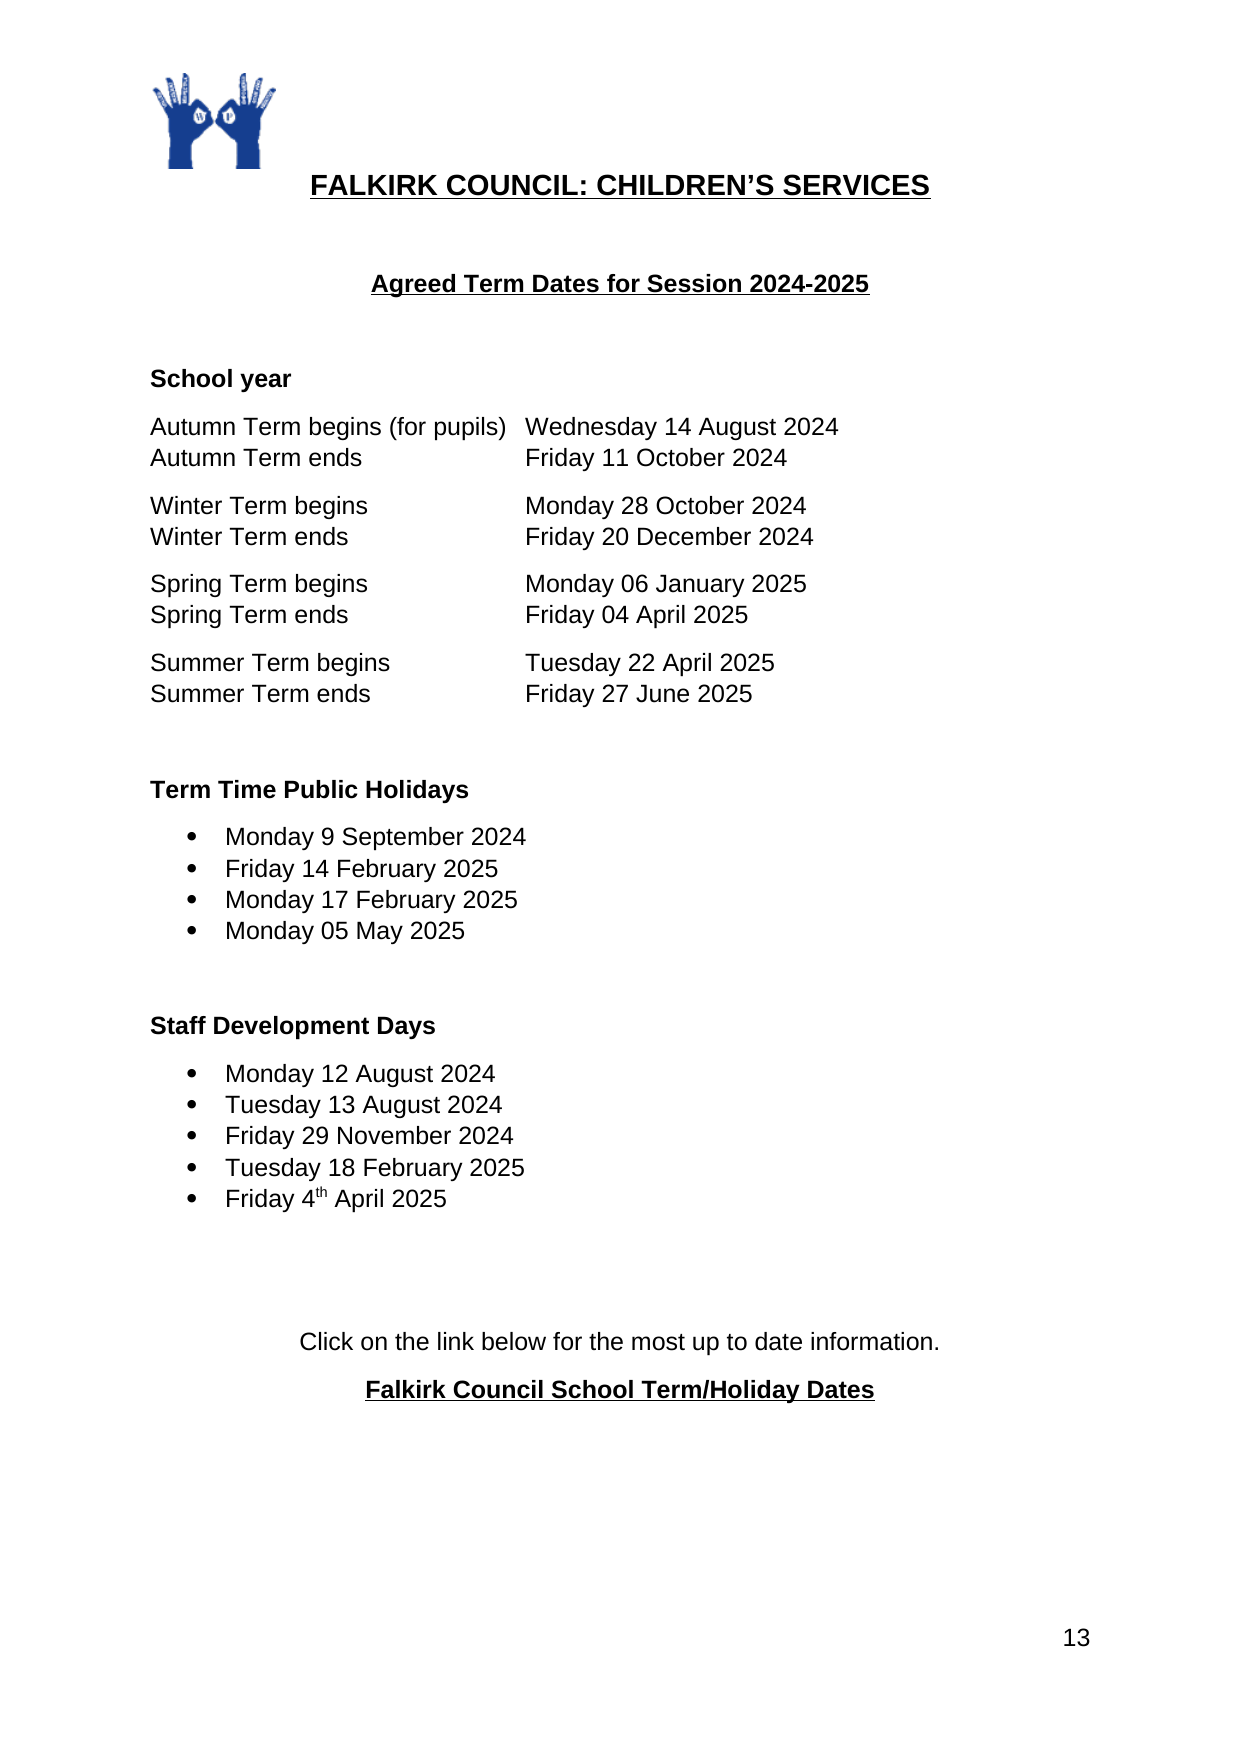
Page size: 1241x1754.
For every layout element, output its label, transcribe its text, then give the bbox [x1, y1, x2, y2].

text Click on the link below for the most up to date information. [150, 1327, 1090, 1356]
text School year [150, 364, 1090, 393]
picture [150, 73, 276, 169]
list Monday 05 May 2025 [187, 916, 1090, 945]
text Agreed Term Dates for Session 2024-2025 [150, 269, 1090, 298]
text Autumn Term begins (for pupils) Wednesday 14 August 2024 Autumn Term ends Friday 11 October 2024 [150, 412, 1090, 472]
list Tuesday 18 February 2025 [187, 1152, 1090, 1181]
list Monday 12 August 2024 [187, 1059, 1090, 1088]
list Friday 4th April 2025 [187, 1184, 1090, 1212]
text FALKIRK COUNCIL: CHILDREN’S SERVICES [150, 168, 1090, 202]
list Tuesday 13 August 2024 [187, 1090, 1090, 1119]
text Staff Development Days [150, 1011, 1090, 1040]
list Friday 14 February 2025 [187, 853, 1090, 882]
text Winter Term begins Monday 28 October 2024 Winter Term ends Friday 20 December 2024 [150, 491, 1090, 551]
list Monday 17 February 2025 [187, 885, 1090, 913]
list Friday 29 November 2024 [187, 1121, 1090, 1150]
text Summer Term begins Tuesday 22 April 2025 Summer Term ends Friday 27 June 2025 [150, 648, 1090, 708]
text Spring Term begins Monday 06 January 2025 Spring Term ends Friday 04 April 2025 [150, 569, 1090, 629]
text Falkirk Council School Term/Holiday Dates [150, 1374, 1090, 1403]
text Term Time Public Holidays [150, 775, 1090, 803]
list Monday 9 September 2024 [187, 822, 1090, 851]
